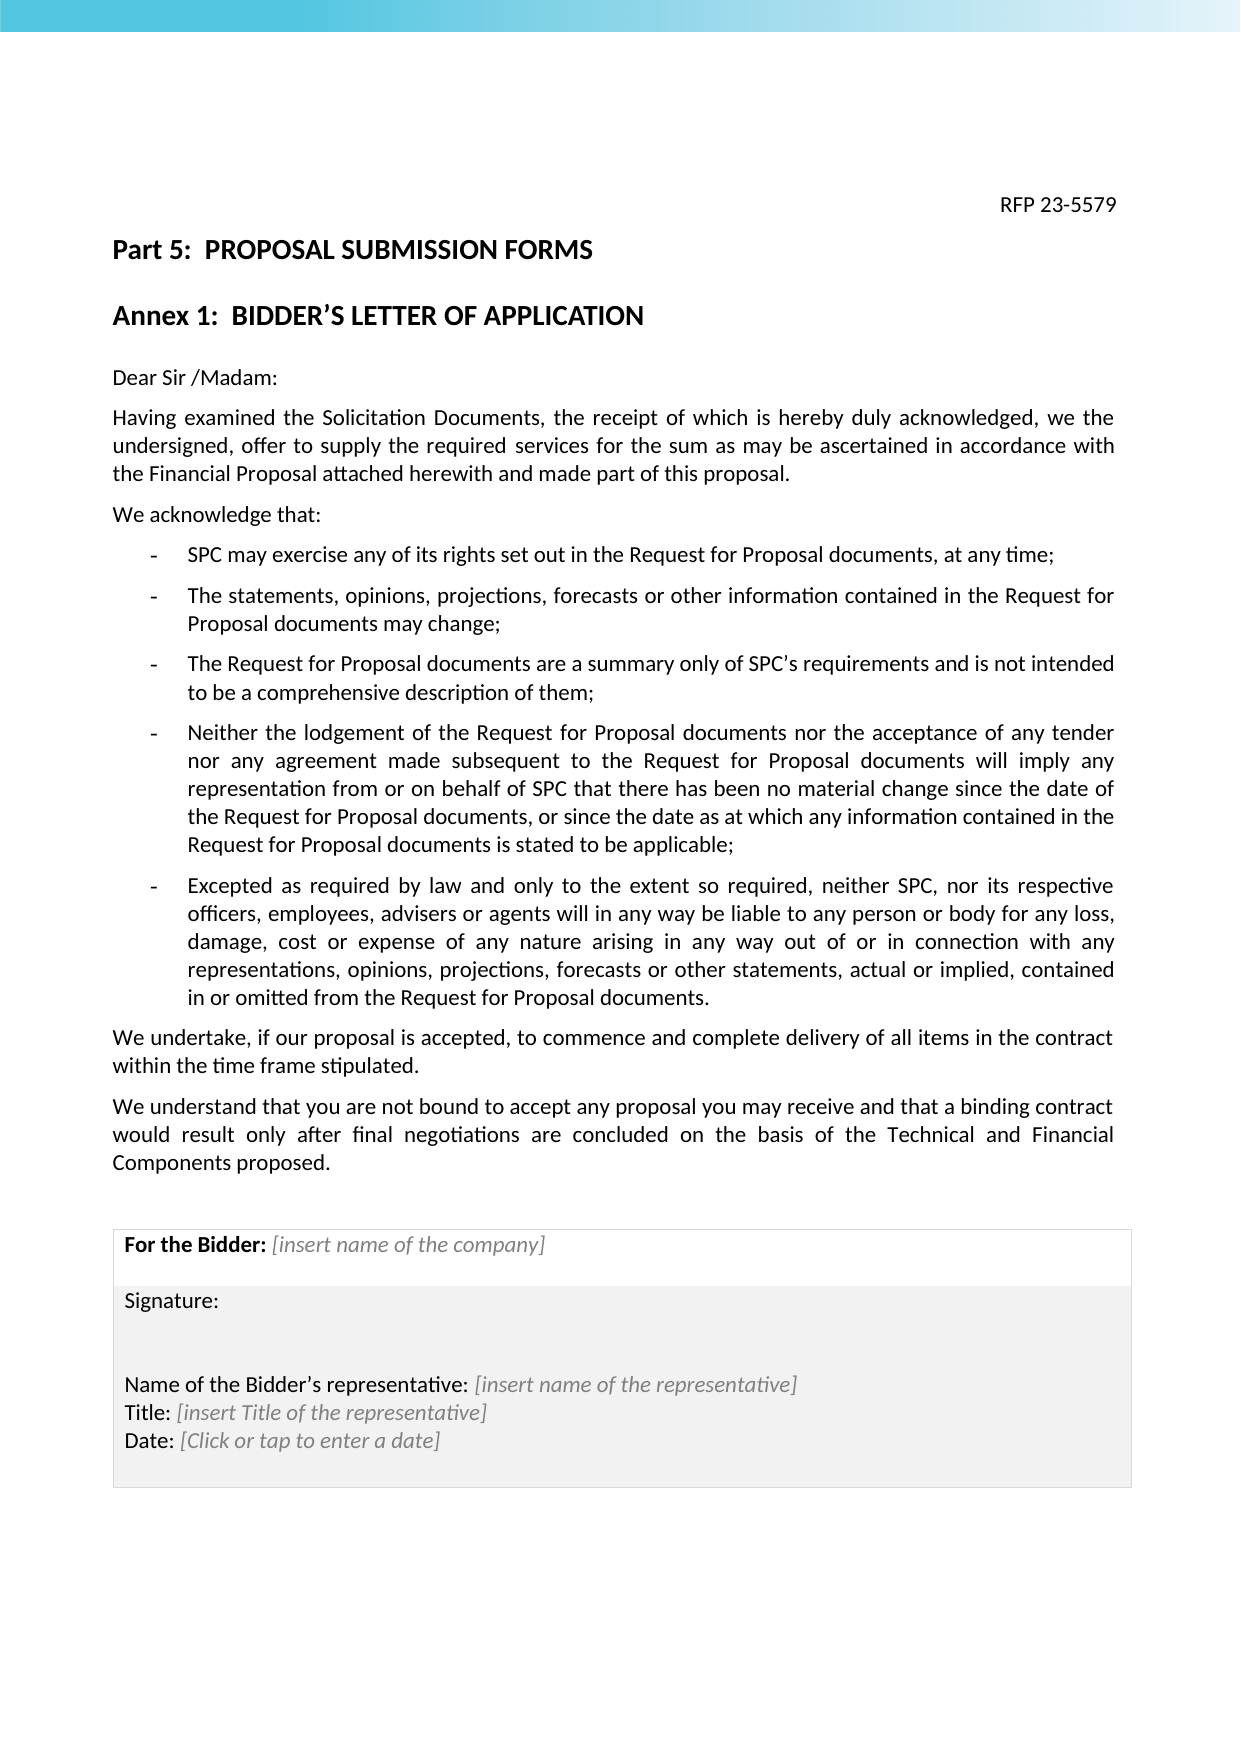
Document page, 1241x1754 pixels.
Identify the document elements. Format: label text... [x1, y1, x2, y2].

list The statements, opinions, projections, forecasts or other information contained in the Request for Proposal documents may change; [150, 581, 1116, 637]
text Dear Sir /Madam: [112, 363, 1116, 391]
list Neither the lodgement of the Request for Proposal documents nor the acceptance of any tender nor any agreement made subsequent to the Request for Proposal documents will imply any representation from or on behalf of SPC that there has been no material change since the date of the Request for Proposal documents, or since the date as at which any information contained in the Request for Proposal documents is stated to be applicable; [150, 718, 1116, 858]
list SPC may exercise any of its rights set out in the Request for Proposal documents, at any time; [150, 541, 1116, 568]
text We undertake, if our proposal is accepted, to commence and complete delivery of all items in the contract within the time frame stipulated. [112, 1023, 1116, 1079]
table_cell Date: [114, 1426, 1131, 1487]
text We understand that you are not bound to accept any proposal you may receive and that a binding contract would result only after final negotiations are concluded on the basis of the Technical and Financial Components proposed. [112, 1092, 1116, 1176]
table_header For the Bidder: [114, 1230, 1131, 1286]
list The Request for Proposal documents are a summary only of SPC’s requirements and is not intended to be a comprehensive description of them; [150, 649, 1116, 706]
list Excepted as required by law and only to the extent so required, neither SPC, nor its respective officers, employees, advisers or agents will in any way be liable to any person or body for any loss, damage, cost or expense of any nature arising in any way out of or in connection with any representations, opinions, projections, forecasts or other statements, actual or implied, contained in or omitted from the Request for Proposal documents. [150, 871, 1116, 1011]
text We acknowledge that: [112, 500, 1116, 528]
text Having examined the Solicitation Documents, the receipt of which is hereby duly acknowledged, we the undersigned, offer to supply the required for the sum as may be ascertained in accordance with the Financial Proposal attached herewith and made part of this proposal. [112, 403, 1116, 487]
table_cell Name of the Bidder’s representative: Title: [114, 1286, 1131, 1426]
picture [0, 0, 1241, 32]
subtitle Part 5: PROPOSAL SUBMISSION FORMS [112, 231, 1116, 267]
subtitle Annex 1: BIDDER’S LETTER OF APPLICATION [112, 297, 1116, 333]
